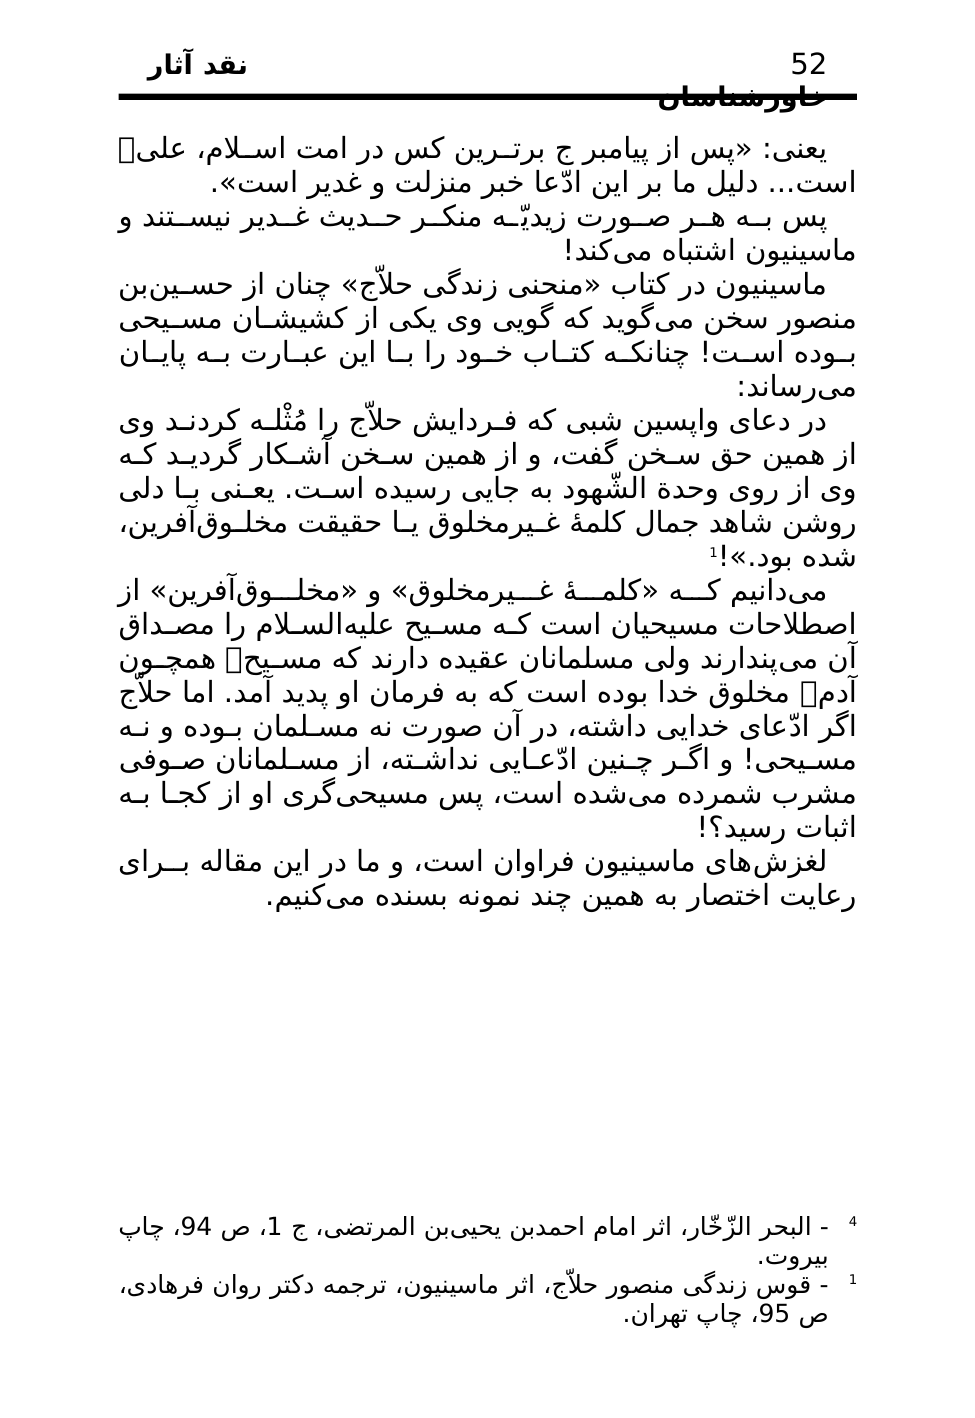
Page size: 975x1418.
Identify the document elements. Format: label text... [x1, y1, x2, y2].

text یعنی: «پس از پیامبر ج برترین کس در امت اسلام، علی است... دلیل ما بر این ادّعا خبر منزلت و غدیر است». [118, 132, 857, 199]
text می‌دانیم که «کلمۀ غیرمخلوق» و «مخلوق‌آفرین» از اصطلاحات مسیحیان است که مسیح علیه‌السلام را مصداق آن می‌پندارند ولی مسلمانان عقیده دارند که مسیح همچون آدم مخلوق خدا بوده است که به فرمان او پدید آمد. اما حلاّج اگر ادّعای خدایی داشته، در آن صورت نه مسلمان بوده و نه مسیحی! و اگر چنین ادّعایی نداشته، از مسلمانان صوفی مشرب شمرده می‌شده است، پس مسیحی‌گری او از کجا به اثبات رسید؟! [118, 573, 857, 845]
text ماسینیون در کتاب «منحنی زندگی حلاّج» چنان از حسین‌بن منصور سخن می‌گوید که گویی وی یکی از کشیشان مسیحی بوده است! چنانکه کتاب خود را با این عبارت به پایان می‌رساند: [118, 267, 857, 403]
text پس به هر صورت زیدیّه منکر حدیث غدیر نیستند و ماسینیون اشتباه می‌کند! [118, 199, 857, 267]
text در دعای واپسین شبی که فردایش حلاّج را مُثْله کردند وی از همین حق سخن گفت، و از همین سخن آشکار گردید که وی از روی وحدة الشّهود به جایی رسیده است. یعنی با دلی روشن شاهد جمال کلمۀ غیرمخلوق یا حقیقت مخلوق‌آفرین، شده بود.»! [118, 403, 857, 573]
text لغزش‌های ماسینیون فراوان است، و ما در این مقاله برای رعایت اختصار به همین چند نمونه بسنده می‌کنیم. [118, 845, 857, 913]
